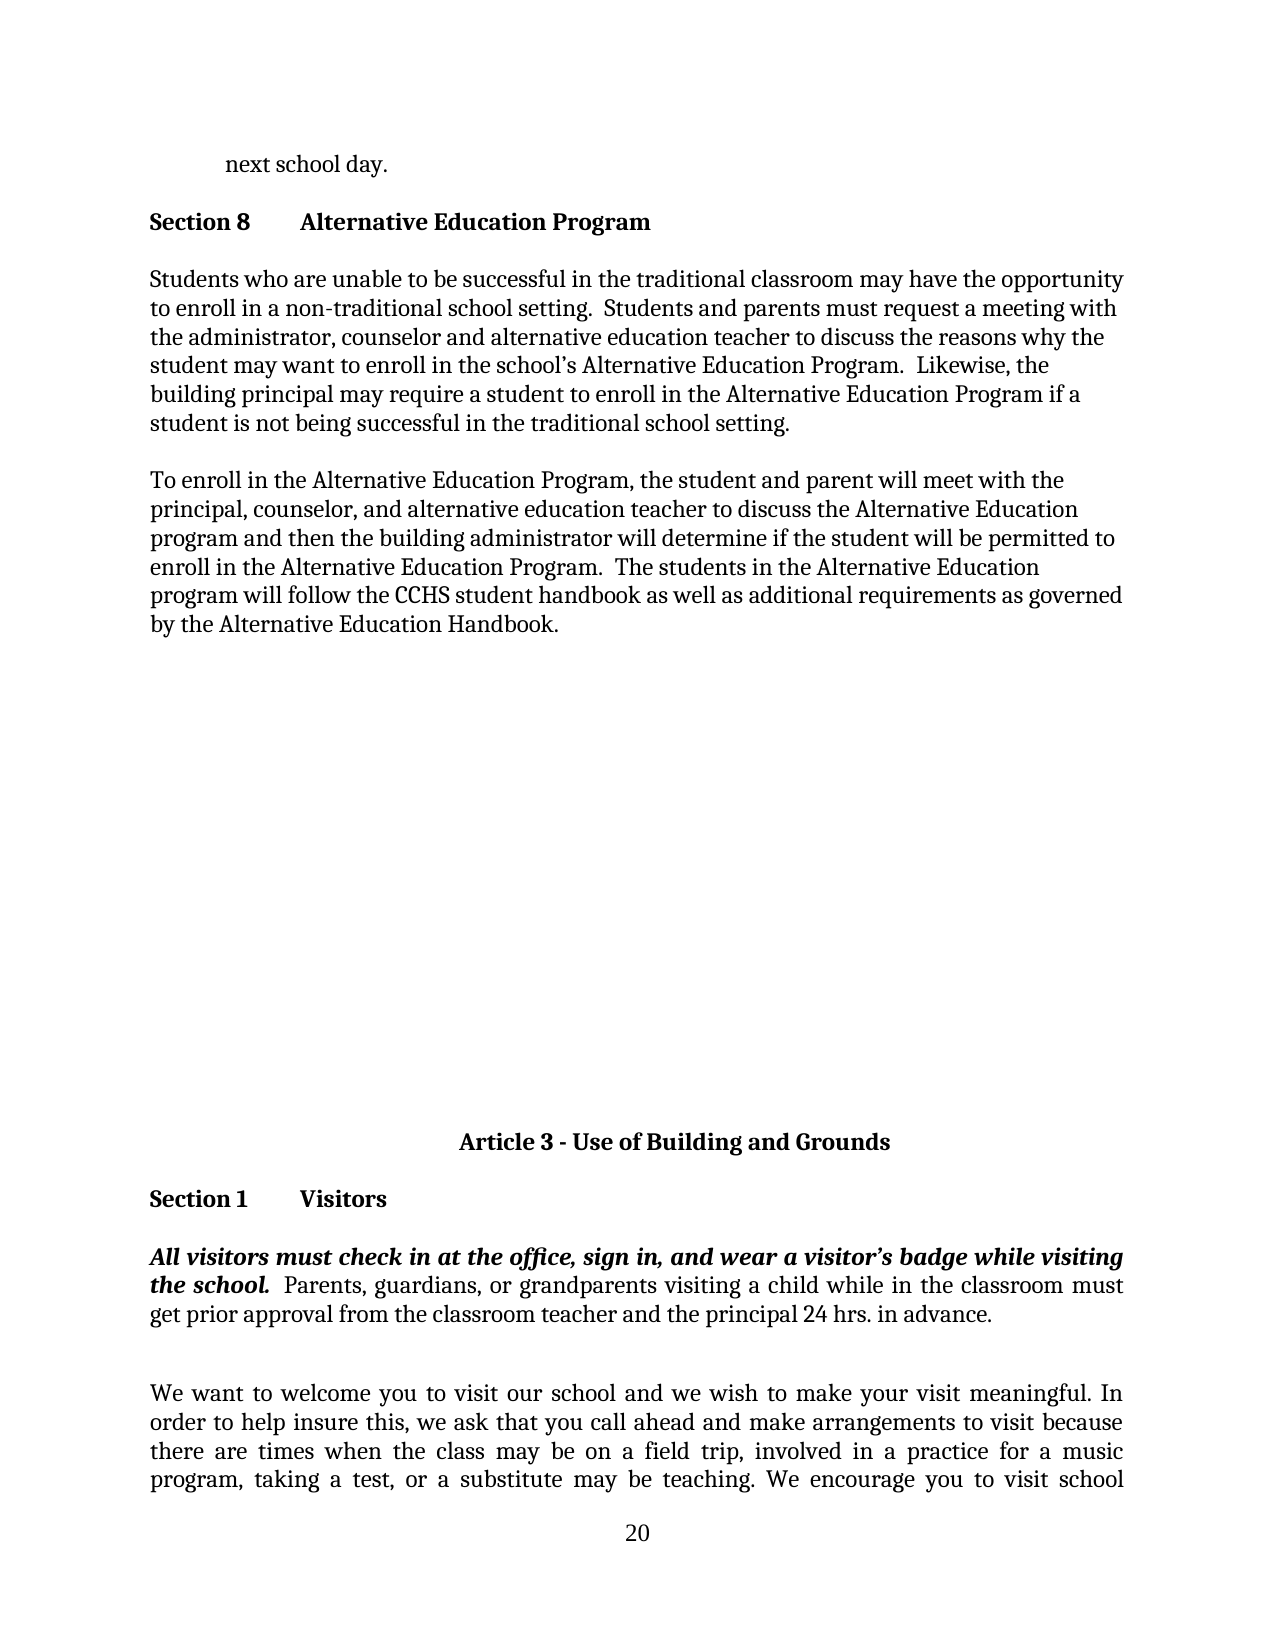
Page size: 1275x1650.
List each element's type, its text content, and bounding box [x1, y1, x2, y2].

text Students who are unable to be successful in the traditional classroom may have the opportunity to enroll in a non-traditional school setting. Students and parents must request a meeting with the administrator, counselor and alternative education teacher to discuss the reasons why the student may want to enroll in the school’s Alternative Education Program. Likewise, the building principal may require a student to enroll in the Alternative Education Program if a student is not being successful in the traditional school setting. [150, 265, 1125, 437]
text To enroll in the Alternative Education Program, the student and parent will meet with the principal, counselor, and alternative education teacher to discuss the Alternative Education program and then the building administrator will determine if the student will be permitted to enroll in the Alternative Education Program. The students in the Alternative Education program will follow the CCHS student handbook as well as additional requirements as governed by the Alternative Education Handbook. [150, 466, 1125, 639]
text Article 3 - Use of Building and Grounds [150, 1127, 1200, 1156]
text Section 8 Alternative Education Program [150, 207, 1200, 236]
text All visitors must check in at the office, sign in, and wear a visitor’s badge while visiting the school. Parents, guardians, or grandparents visiting a child while in the classroom must get prior approval from the classroom teacher and the principal 24 hrs. in advance. [150, 1242, 1125, 1329]
text Section 1 Visitors [150, 1185, 1200, 1214]
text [150, 1379, 1125, 1494]
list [187, 150, 1200, 179]
